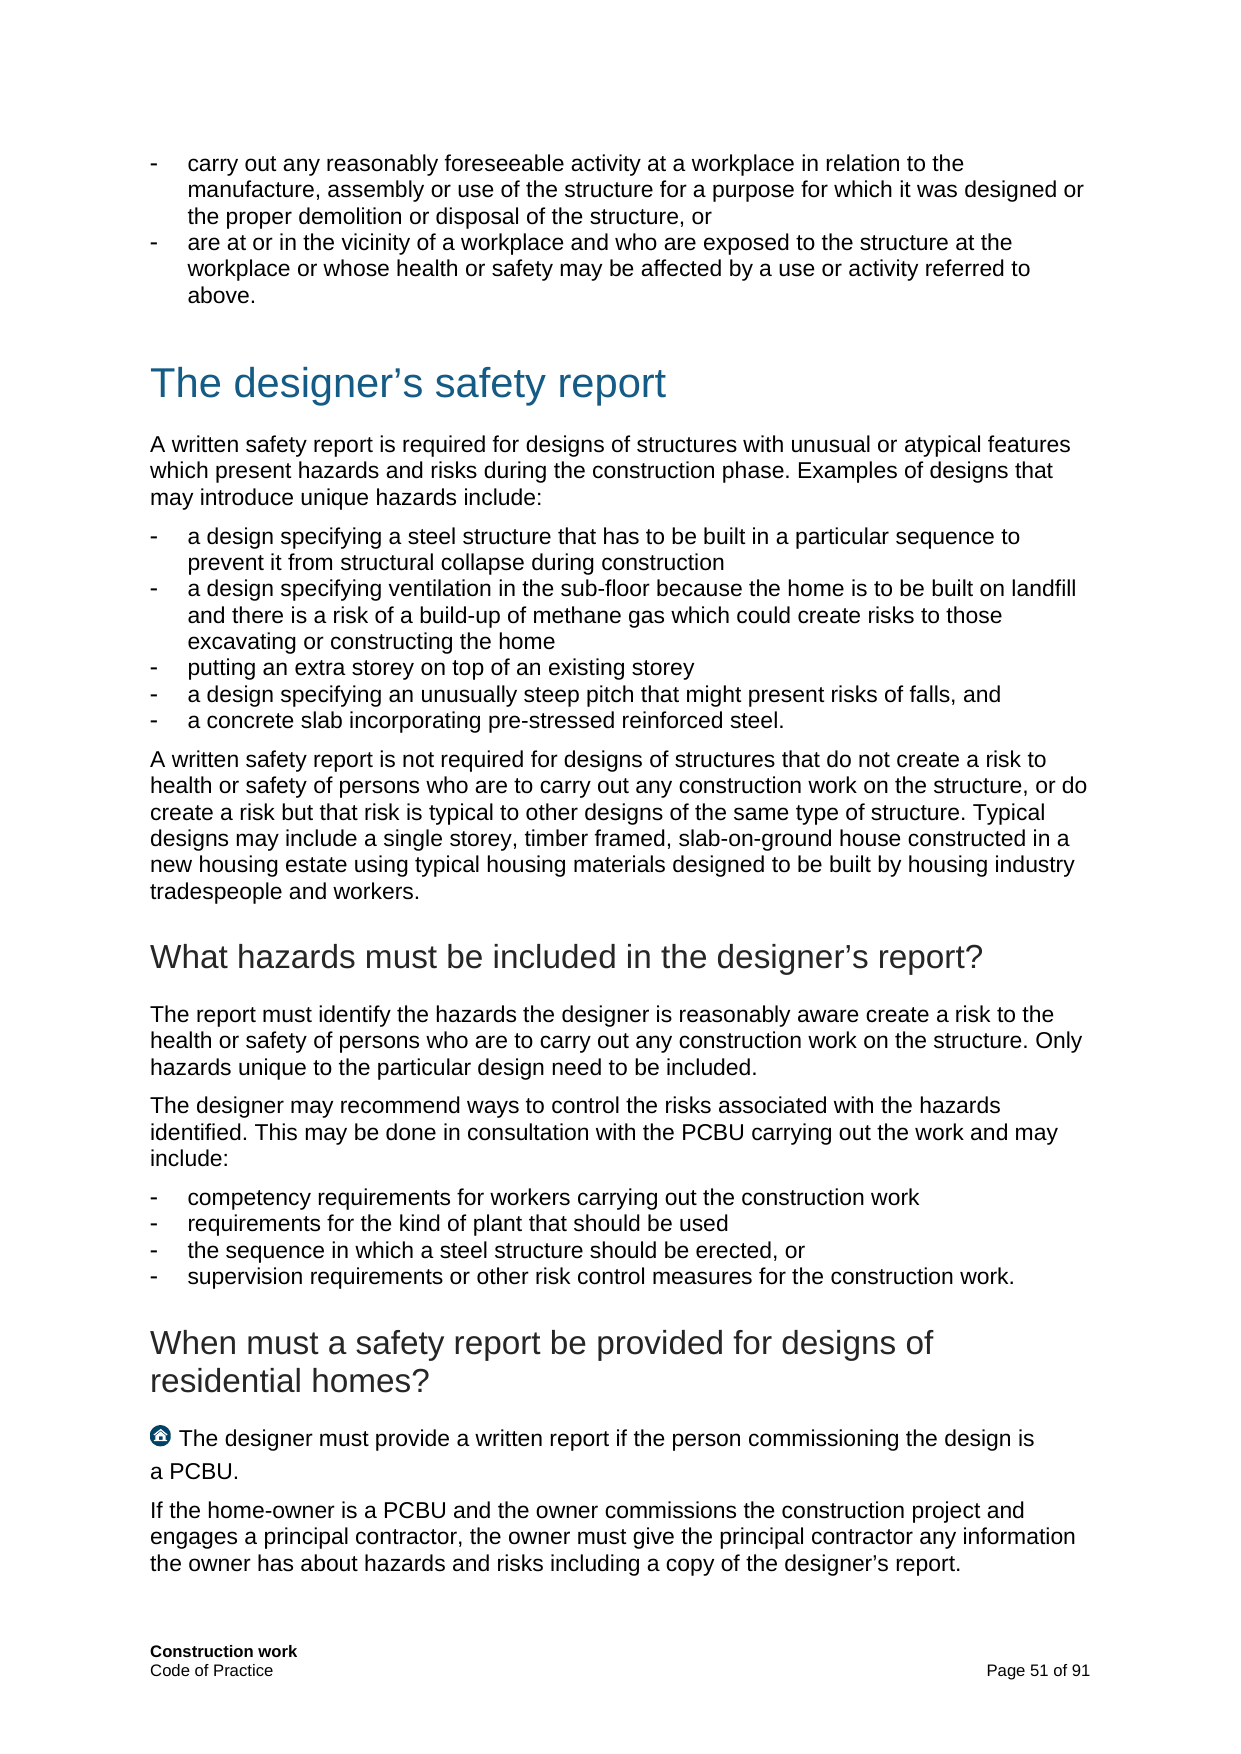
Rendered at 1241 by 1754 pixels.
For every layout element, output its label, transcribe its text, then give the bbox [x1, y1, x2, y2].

list requirements for the kind of plant that should be used [150, 1210, 1090, 1237]
list supervision requirements or other risk control measures for the construction work. [150, 1263, 1090, 1289]
text The designer may recommend ways to control the risks associated with the hazards identified. This may be done in consultation with the PCBU carrying out the work and may include: [150, 1092, 1090, 1171]
list a design specifying an unusually steep pitch that might present risks of falls, and [150, 681, 1090, 707]
subtitle When must a safety report be provided for designs of residential homes? [150, 1323, 1090, 1399]
text A written safety report is required for designs of structures with unusual or atypical features which present hazards and risks during the construction phase. Examples of designs that may introduce unique hazards include: [150, 431, 1090, 510]
list competency requirements for workers carrying out the construction work [150, 1184, 1090, 1210]
subtitle What hazards must be included in the designer’s report? [150, 937, 1090, 976]
subtitle The designer’s safety report [150, 358, 1090, 406]
list carry out any reasonably foreseeable activity at a workplace in relation to the manufacture, assembly or use of the structure for a purpose for which it was designed or the proper demolition or disposal of the structure, or [150, 150, 1090, 229]
list a design specifying a steel structure that has to be built in a particular sequence to prevent it from structural collapse during construction [150, 523, 1090, 575]
text A written safety report is not required for designs of structures that do not create a risk to health or safety of persons who are to carry out any construction work on the structure, or do create a risk but that risk is typical to other designs of the same type of structure. Typical designs may include a single storey, timber framed, slab-on-ground house constructed in a new housing estate using typical housing materials designed to be built by housing industry tradespeople and workers. [150, 746, 1090, 904]
list the sequence in which a steel structure should be erected, or [150, 1237, 1090, 1263]
list putting an extra storey on top of an existing storey [150, 654, 1090, 681]
list are at or in the vicinity of a workplace and who are exposed to the structure at the workplace or whose health or safety may be affected by a use or activity referred to above. [150, 229, 1090, 308]
text The report must identify the hazards the designer is reasonably aware create a risk to the health or safety of persons who are to carry out any construction work on the structure. Only hazards unique to the particular design need to be included. [150, 1001, 1090, 1080]
list a concrete slab incorporating pre-stressed reinforced steel. [150, 707, 1090, 733]
text The designer must provide a written report if the person commissioning the design is a PCBU. [150, 1424, 1090, 1484]
text If the home-owner is a PCBU and the owner commissions the construction project and engages a principal contractor, the owner must give the principal contractor any information the owner has about hazards and risks including a copy of the designer’s report. [150, 1497, 1090, 1576]
list a design specifying ventilation in the sub-floor because the home is to be built on landfill and there is a risk of a build-up of methane gas which could create risks to those excavating or constructing the home [150, 575, 1090, 654]
